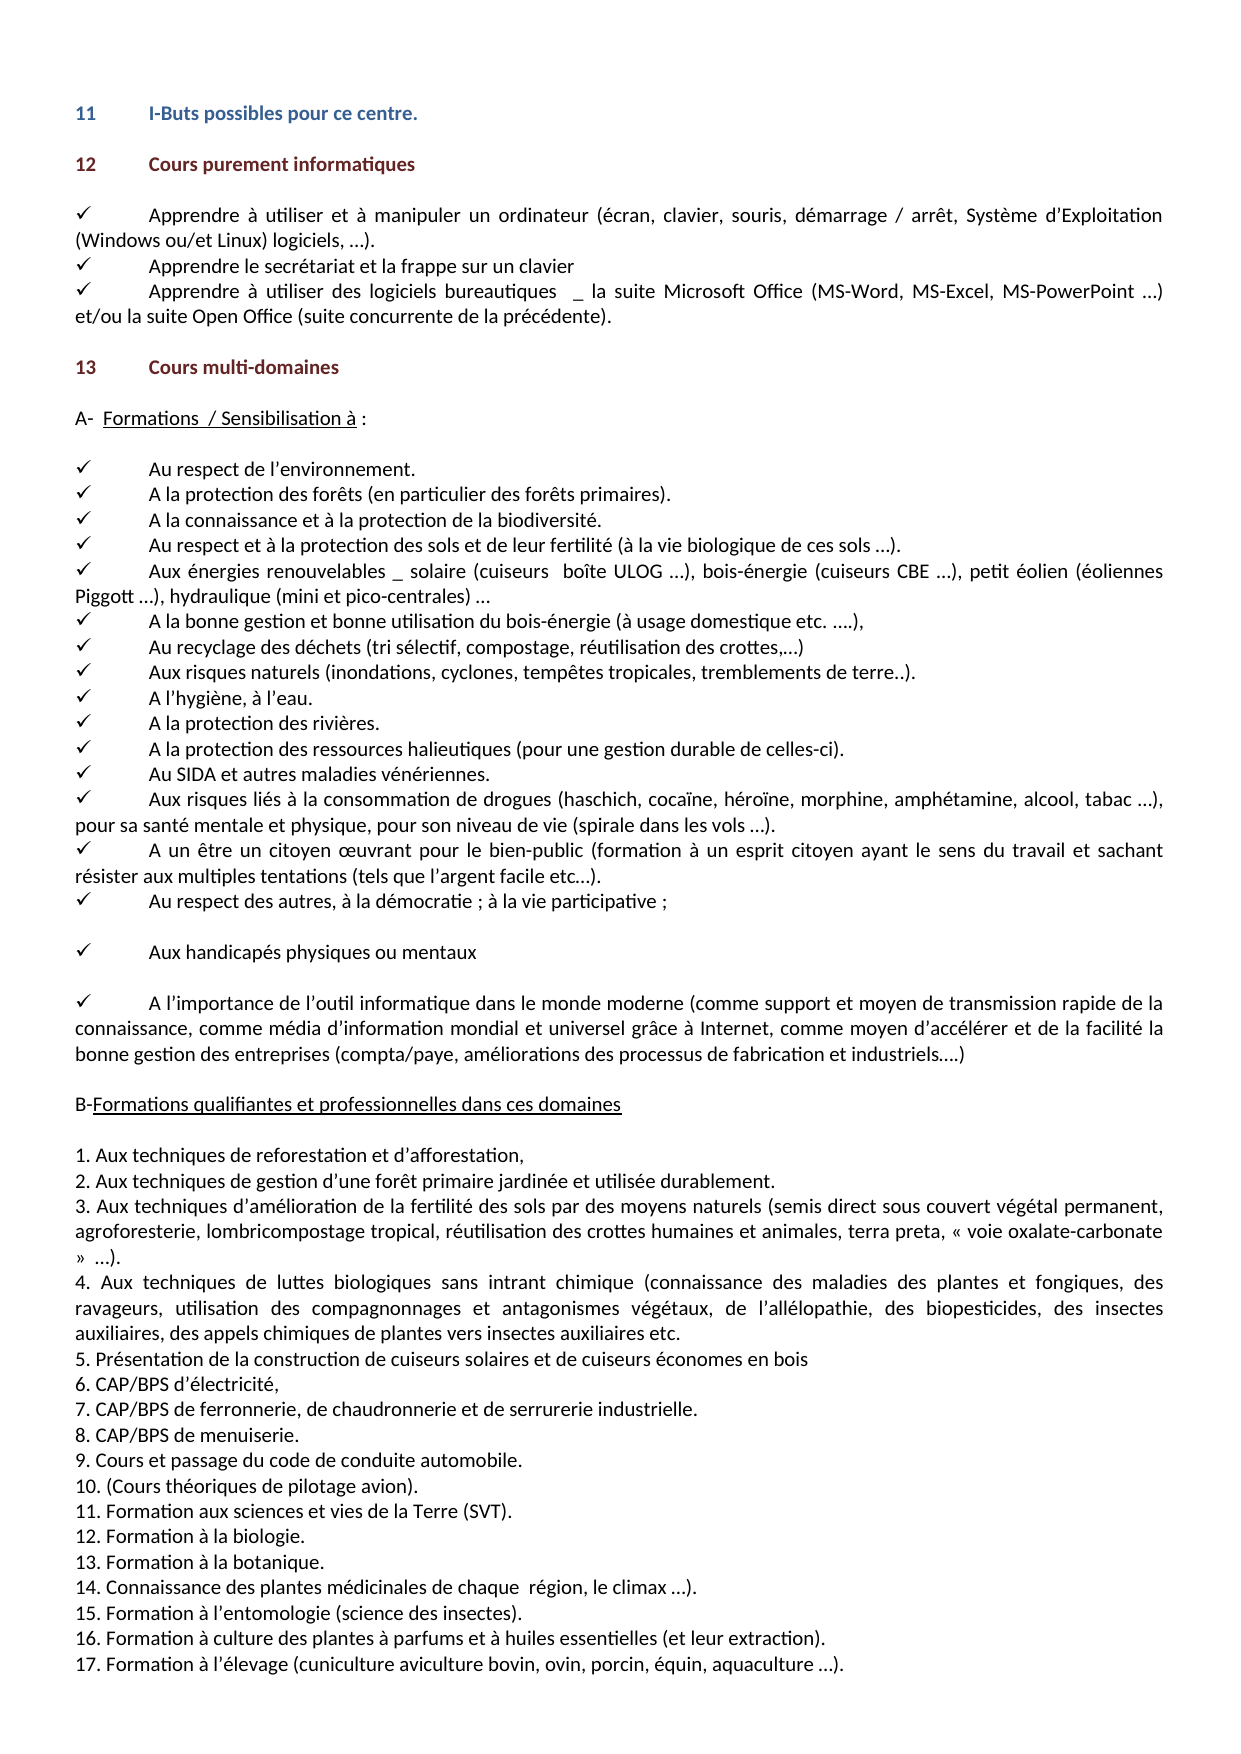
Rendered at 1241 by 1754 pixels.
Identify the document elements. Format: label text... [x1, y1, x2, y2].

list A la connaissance et à la protection de la biodiversité. [75, 507, 1165, 532]
list A l’hygiène, à l’eau. [75, 685, 1165, 710]
list A la protection des rivières. [75, 710, 1165, 736]
list 1. Aux techniques de reforestation et d’afforestation, [75, 1142, 1165, 1168]
list Au respect de l’environnement. [75, 456, 1165, 482]
list Apprendre le secrétariat et la frappe sur un clavier [75, 253, 1165, 278]
list Au respect des autres, à la démocratie ; à la vie participative ; [75, 888, 1165, 914]
list Apprendre à utiliser et à manipuler un ordinateur (écran, clavier, souris, démarrage / arrêt, Système d’Exploitation (Windows ou/et Linux) logiciels, …). [75, 202, 1165, 253]
list A un être un citoyen œuvrant pour le bien-public (formation à un esprit citoyen ayant le sens du travail et sachant résister aux multiples tentations (tels que l’argent facile etc…). [75, 837, 1165, 888]
list 12. Formation à la biologie. [75, 1524, 1165, 1549]
list 15. Formation à l’entomologie (science des insectes). [75, 1600, 1165, 1625]
list Au SIDA et autres maladies vénériennes. [75, 761, 1165, 787]
list 2. Aux techniques de gestion d’une forêt primaire jardinée et utilisée durablement. [75, 1168, 1165, 1193]
list Au respect et à la protection des sols et de leur fertilité (à la vie biologique de ces sols …). [75, 532, 1165, 558]
list 10. (Cours théoriques de pilotage avion). [75, 1473, 1165, 1498]
list Aux énergies renouvelables _ solaire (cuiseurs boîte ULOG …), bois-énergie (cuiseurs CBE …), petit éolien (éoliennes Piggott …), hydraulique (mini et pico-centrales) … [75, 558, 1165, 609]
list Aux handicapés physiques ou mentaux [75, 939, 1165, 964]
list 3. Aux techniques d’amélioration de la fertilité des sols par des moyens naturels (semis direct sous couvert végétal permanent, agroforesterie, lombricompostage tropical, réutilisation des crottes humaines et animales, terra preta, « voie oxalate-carbonate » …). [75, 1193, 1165, 1269]
list 13. Formation à la botanique. [75, 1549, 1165, 1574]
list 6. CAP/BPS d’électricité, [75, 1371, 1165, 1397]
list 4. Aux techniques de luttes biologiques sans intrant chimique (connaissance des maladies des plantes et fongiques, des ravageurs, utilisation des compagnonnages et antagonismes végétaux, de l’allélopathie, des biopesticides, des insectes auxiliaires, des appels chimiques de plantes vers insectes auxiliaires etc. [75, 1269, 1165, 1346]
list 5. Présentation de la construction de cuiseurs solaires et de cuiseurs économes en bois [75, 1346, 1165, 1371]
list Aux risques liés à la consommation de drogues (haschich, cocaïne, héroïne, morphine, amphétamine, alcool, tabac …), pour sa santé mentale et physique, pour son niveau de vie (spirale dans les vols …). [75, 787, 1165, 837]
list 9. Cours et passage du code de conduite automobile. [75, 1447, 1165, 1473]
list 8. CAP/BPS de menuiserie. [75, 1422, 1165, 1447]
list Aux risques naturels (inondations, cyclones, tempêtes tropicales, tremblements de terre..). [75, 659, 1165, 685]
list Au recyclage des déchets (tri sélectif, compostage, réutilisation des crottes,…) [75, 634, 1165, 659]
subtitle Cours multi-domaines [75, 354, 1165, 380]
list Apprendre à utiliser des logiciels bureautiques _ la suite Microsoft Office (MS-Word, MS-Excel, MS-PowerPoint …) et/ou la suite Open Office (suite concurrente de la précédente). [75, 278, 1165, 329]
list 7. CAP/BPS de ferronnerie, de chaudronnerie et de serrurerie industrielle. [75, 1397, 1165, 1422]
list A la protection des ressources halieutiques (pour une gestion durable de celles-ci). [75, 736, 1165, 761]
text A- Formations / Sensibilisation à : [75, 405, 1165, 431]
list A la protection des forêts (en particulier des forêts primaires). [75, 482, 1165, 507]
list A l’importance de l’outil informatique dans le monde moderne (comme support et moyen de transmission rapide de la connaissance, comme média d’information mondial et universel grâce à Internet, comme moyen d’accélérer et de la facilité la bonne gestion des entreprises (compta/paye, améliorations des processus de fabrication et industriels….) [75, 990, 1165, 1066]
list B-Formations qualifiantes et professionnelles dans ces domaines [75, 1092, 1165, 1117]
list A la bonne gestion et bonne utilisation du bois-énergie (à usage domestique etc. ….), [75, 609, 1165, 634]
list 16. Formation à culture des plantes à parfums et à huiles essentielles (et leur extraction). [75, 1625, 1165, 1651]
list 14. Connaissance des plantes médicinales de chaque région, le climax …). [75, 1574, 1165, 1600]
list 17. Formation à l’élevage (cuniculture aviculture bovin, ovin, porcin, équin, aquaculture …). [75, 1651, 1165, 1676]
subtitle Cours purement informatiques [75, 151, 1165, 177]
list 11. Formation aux sciences et vies de la Terre (SVT). [75, 1498, 1165, 1524]
subtitle I-Buts possibles pour ce centre. [75, 100, 1165, 126]
